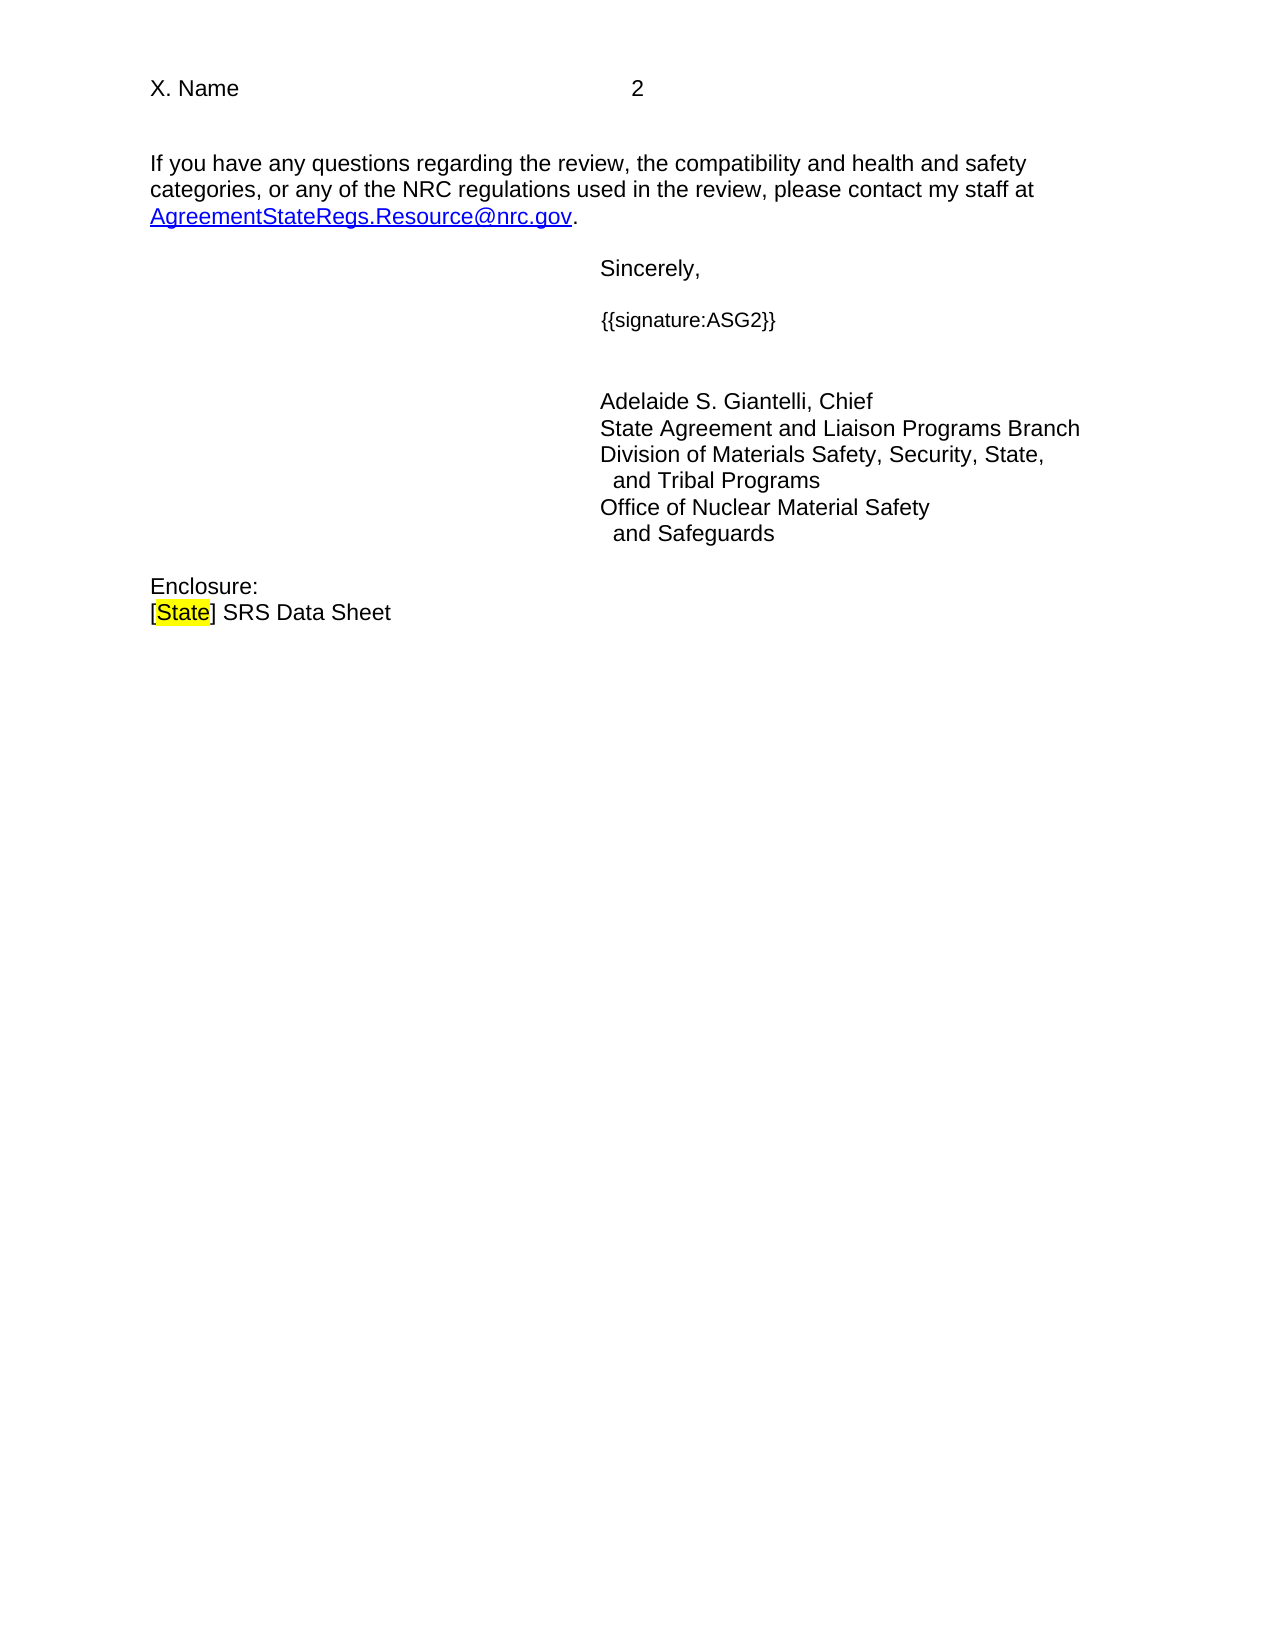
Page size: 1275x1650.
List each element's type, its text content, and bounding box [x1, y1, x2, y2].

text Enclosure: [150, 573, 1125, 599]
text {{signature:ASG2}} [150, 308, 1125, 332]
text Division of Materials Safety, Security, State, [600, 441, 1125, 467]
text and Tribal Programs [600, 467, 1125, 494]
text Adelaide S. Giantelli, Chief [600, 388, 1125, 415]
text and Safeguards [600, 520, 1125, 546]
text Office of Nuclear Material Safety [600, 494, 1125, 520]
text If you have any questions regarding the review, the compatibility and health and safety categories, or any of the NRC regulations used in the review, please contact my staff at AgreementStateRegs.Resource@nrc.gov. [150, 150, 1125, 229]
text State Agreement and Liaison Programs Branch [600, 415, 1125, 441]
text [State] SRS Data Sheet [210, 599, 1125, 626]
text Sincerely, [600, 255, 1125, 282]
